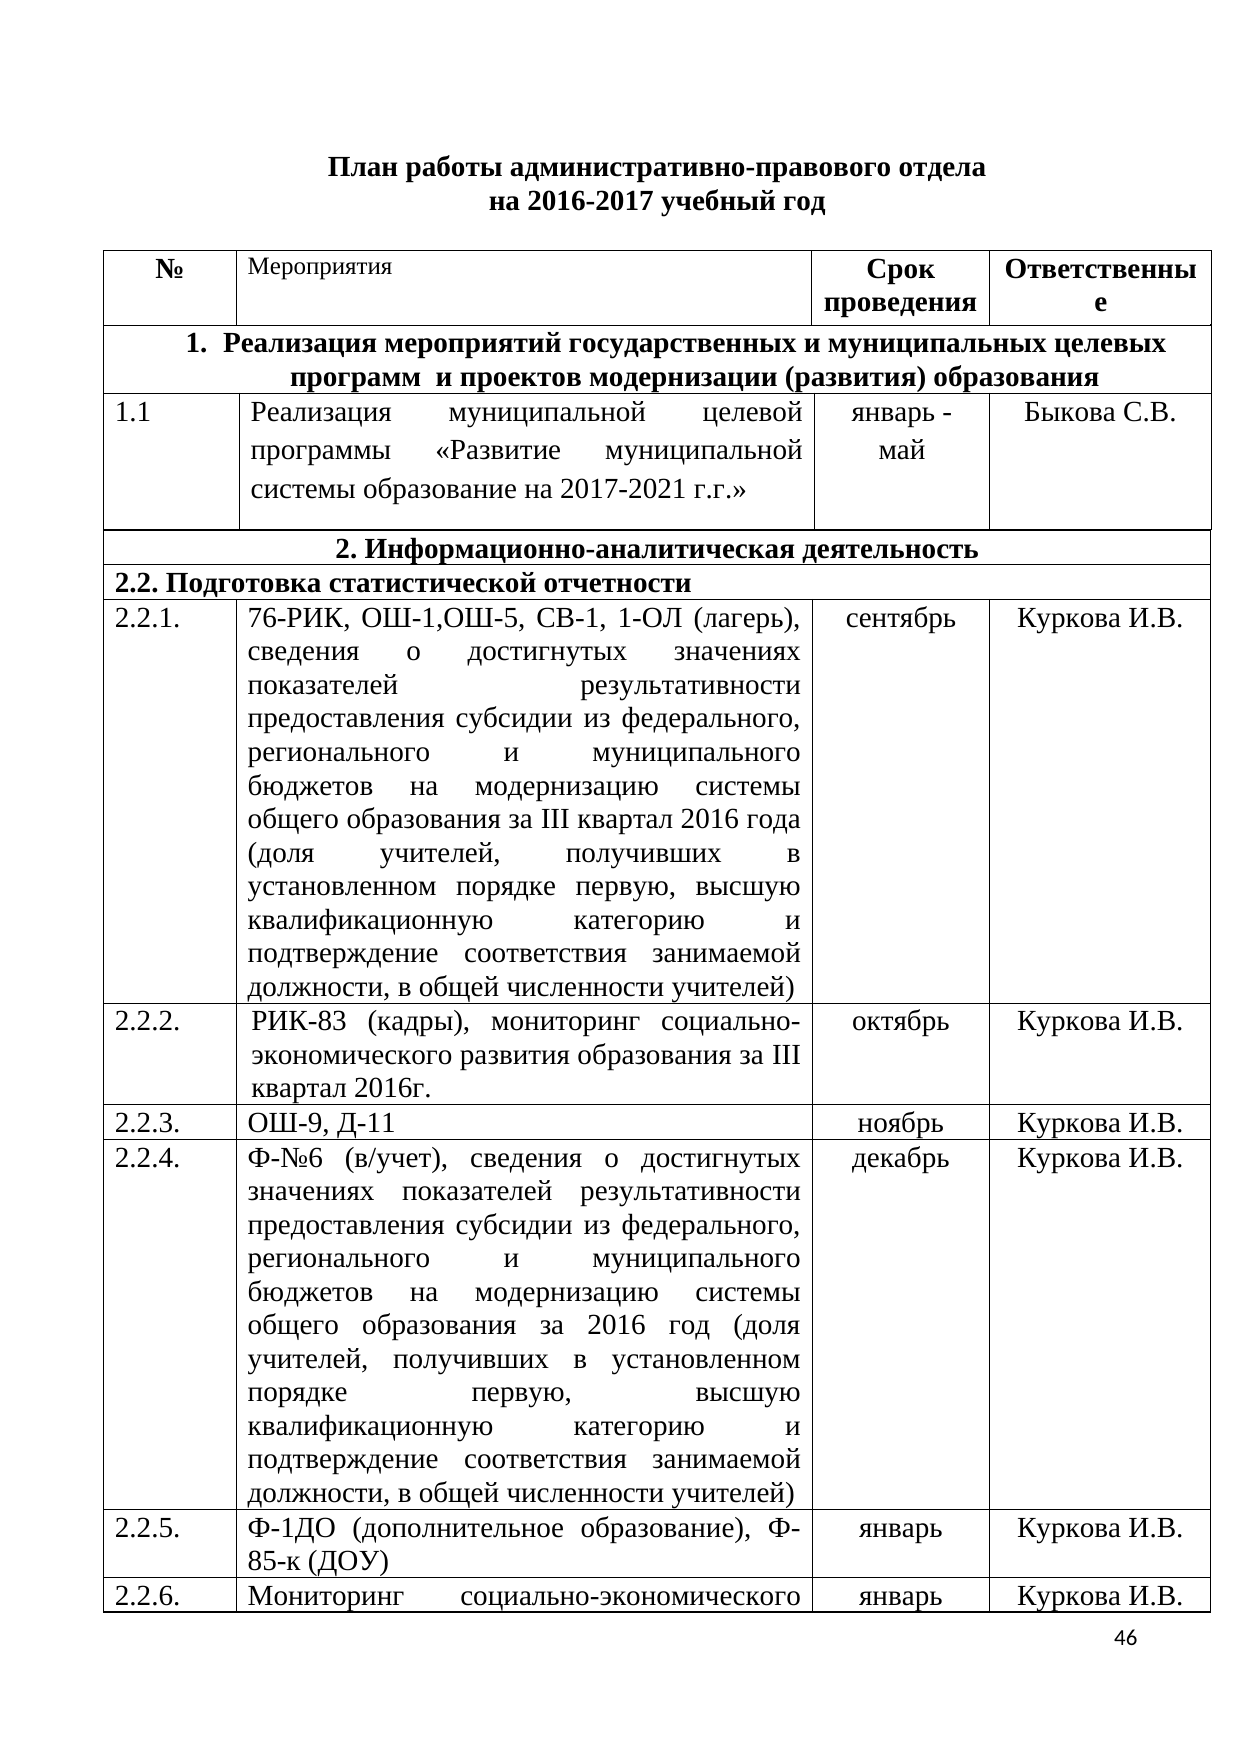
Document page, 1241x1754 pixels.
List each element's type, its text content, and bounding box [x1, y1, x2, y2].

table_cell Куркова И.В. [990, 600, 1210, 1002]
table_cell 1.1 [104, 394, 239, 529]
table_cell январь [813, 1510, 989, 1577]
text на 2016-2017 учебный год [177, 183, 1137, 216]
text План работы административно-правового отдела [177, 149, 1137, 183]
table_cell Реализация муниципальной целевой программы «Развитие муниципальной системы образование на 2017-2021 г.г.» [240, 394, 814, 529]
table_cell Ф-1ДО (дополнительное образование), Ф-85-к (ДОУ) [237, 1510, 812, 1577]
table_cell ноябрь [813, 1105, 989, 1139]
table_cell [237, 1578, 812, 1611]
table_cell декабрь [813, 1140, 989, 1509]
table_cell 2.2.5. [104, 1510, 236, 1577]
table_cell ОШ-9, Д-11 [237, 1105, 812, 1139]
table_cell 2.2.1. [104, 600, 236, 1002]
table_header Ответственные [990, 251, 1211, 324]
table_header № [104, 251, 236, 324]
table_header Мероприятия [237, 251, 811, 324]
table_cell 2.2.2. [104, 1004, 236, 1104]
table_cell 2.2.3. [104, 1105, 236, 1139]
table_cell Быкова С.В. [990, 394, 1211, 529]
table_cell 2.2.6. [104, 1578, 236, 1611]
table_cell Куркова И.В. [990, 1140, 1210, 1509]
table_cell Ф-№6 (в/учет), сведения о достигнутых значениях показателей результативности предоставления субсидии из федерального, регионального и муниципального бюджетов на модернизацию системы общего образования за 2016 год (доля учителей, получивших в установленном порядке первую, высшую квалификационную категорию и подтверждение соответствия занимаемой должности, в общей численности учителей) [237, 1140, 812, 1509]
table_cell Куркова И.В. [990, 1105, 1210, 1139]
table_cell Куркова И.В. [990, 1578, 1210, 1611]
table_cell Реализация мероприятий государственных и муниципальных целевых программ и проектов модернизации (развития) образования [104, 326, 1211, 393]
table_cell 2.2.4. [104, 1140, 236, 1509]
table_cell Куркова И.В. [990, 1004, 1210, 1104]
table_cell сентябрь [813, 600, 989, 1002]
table_cell 2.2. Подготовка статистической отчетности [104, 565, 1210, 599]
table_cell январь - май [815, 394, 989, 529]
table_cell октябрь [813, 1004, 989, 1104]
table_cell 76-РИК, ОШ-1,ОШ-5, СВ-1, 1-ОЛ (лагерь), сведения о достигнутых значениях показателей результативности предоставления субсидии из федерального, регионального и муниципального бюджетов на модернизацию системы общего образования за III квартал 2016 года (доля учителей, получивших в установленном порядке первую, высшую квалификационную категорию и подтверждение соответствия занимаемой должности, в общей численности учителей) [237, 600, 812, 1002]
table_header Срок проведения [812, 251, 989, 324]
table_cell РИК-83 (кадры), мониторинг социально-экономического развития образования за III квартал 2016г. [237, 1004, 812, 1104]
table_header 2. Информационно-аналитическая деятельность [104, 531, 1210, 564]
table_cell январь [813, 1578, 989, 1611]
table_cell Куркова И.В. [990, 1510, 1210, 1577]
